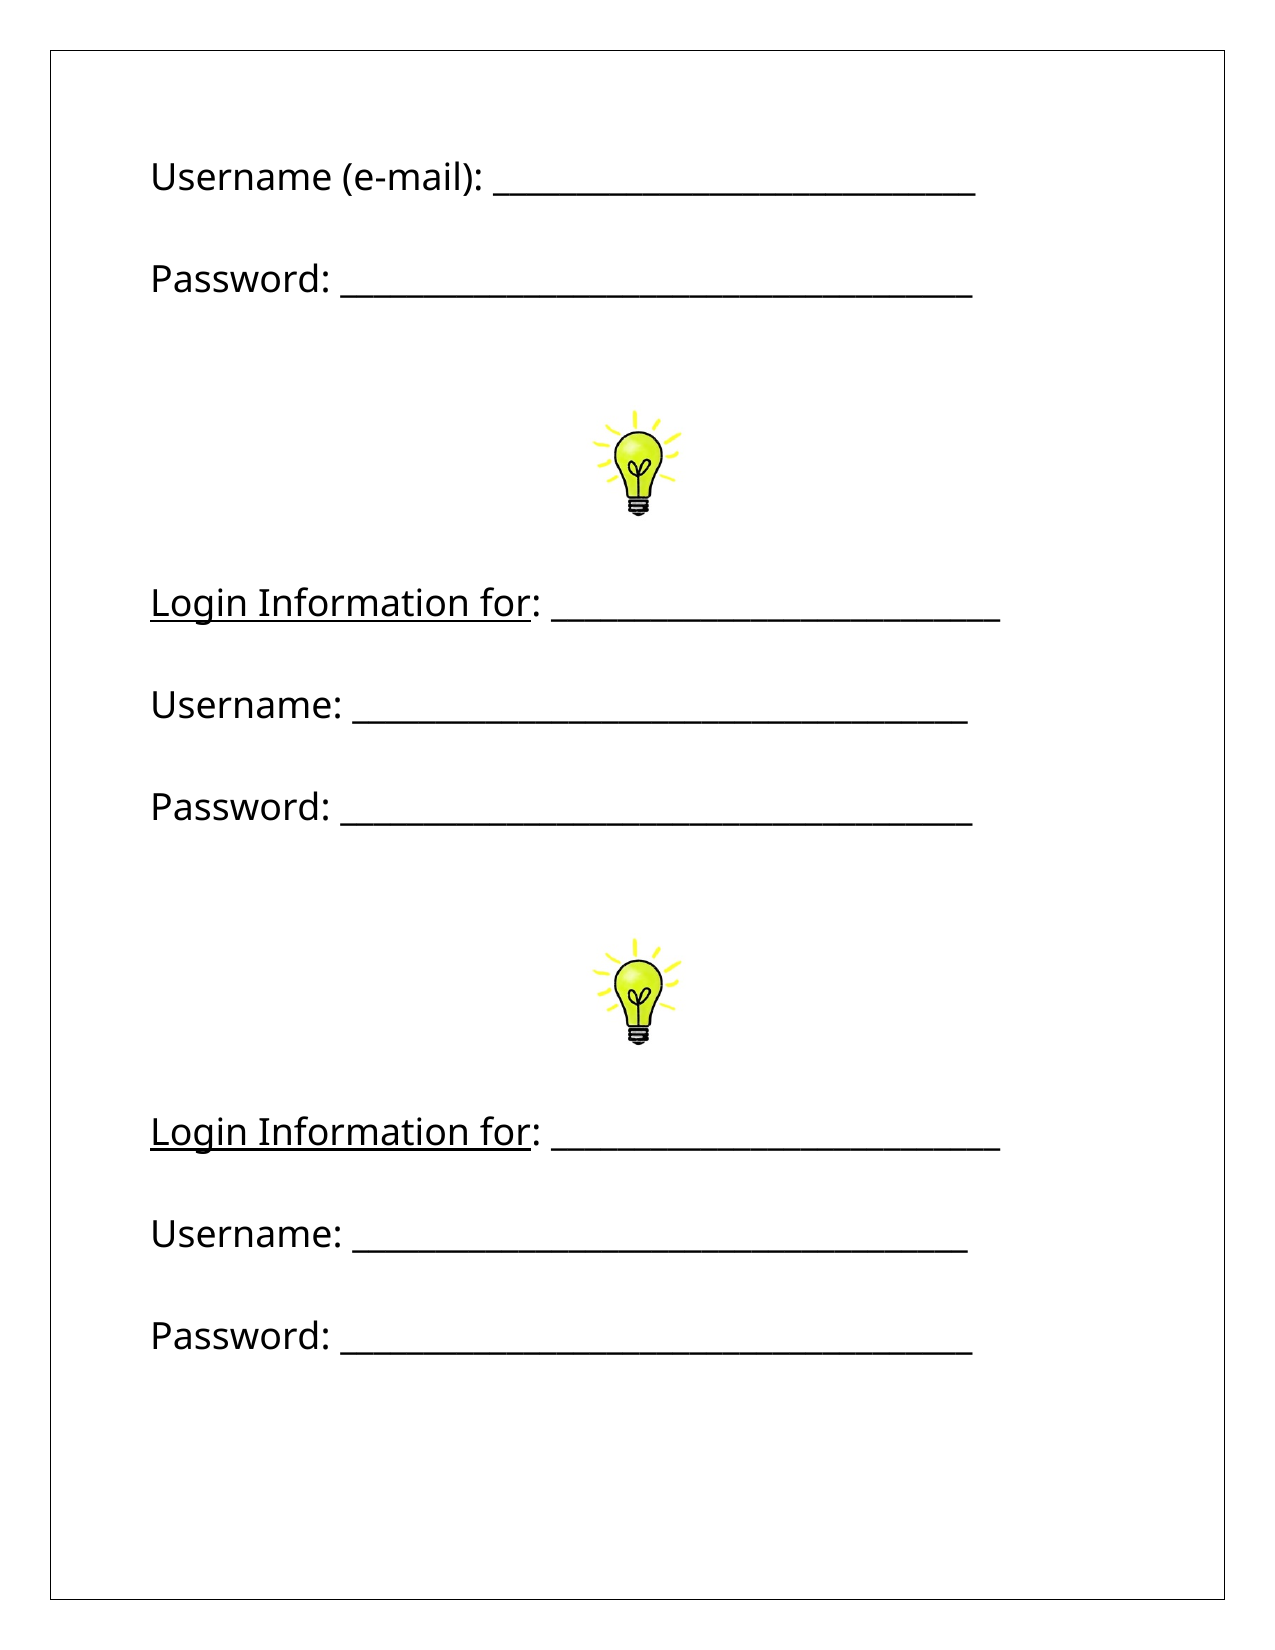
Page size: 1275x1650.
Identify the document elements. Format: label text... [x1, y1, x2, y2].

picture [585, 933, 690, 1055]
text Password: ______________________________________ [150, 781, 1125, 832]
text Username: _____________________________________ [150, 679, 1125, 730]
text Login Information for: ___________________________ [150, 577, 1125, 628]
text Password: ______________________________________ [150, 1309, 1125, 1360]
text Username: _____________________________________ [150, 1207, 1125, 1258]
picture [585, 405, 690, 526]
text Login Information for: ___________________________ [150, 1105, 1125, 1156]
text Password: ______________________________________ [150, 252, 1125, 303]
text Username (e-mail): _____________________________ [150, 150, 1125, 201]
